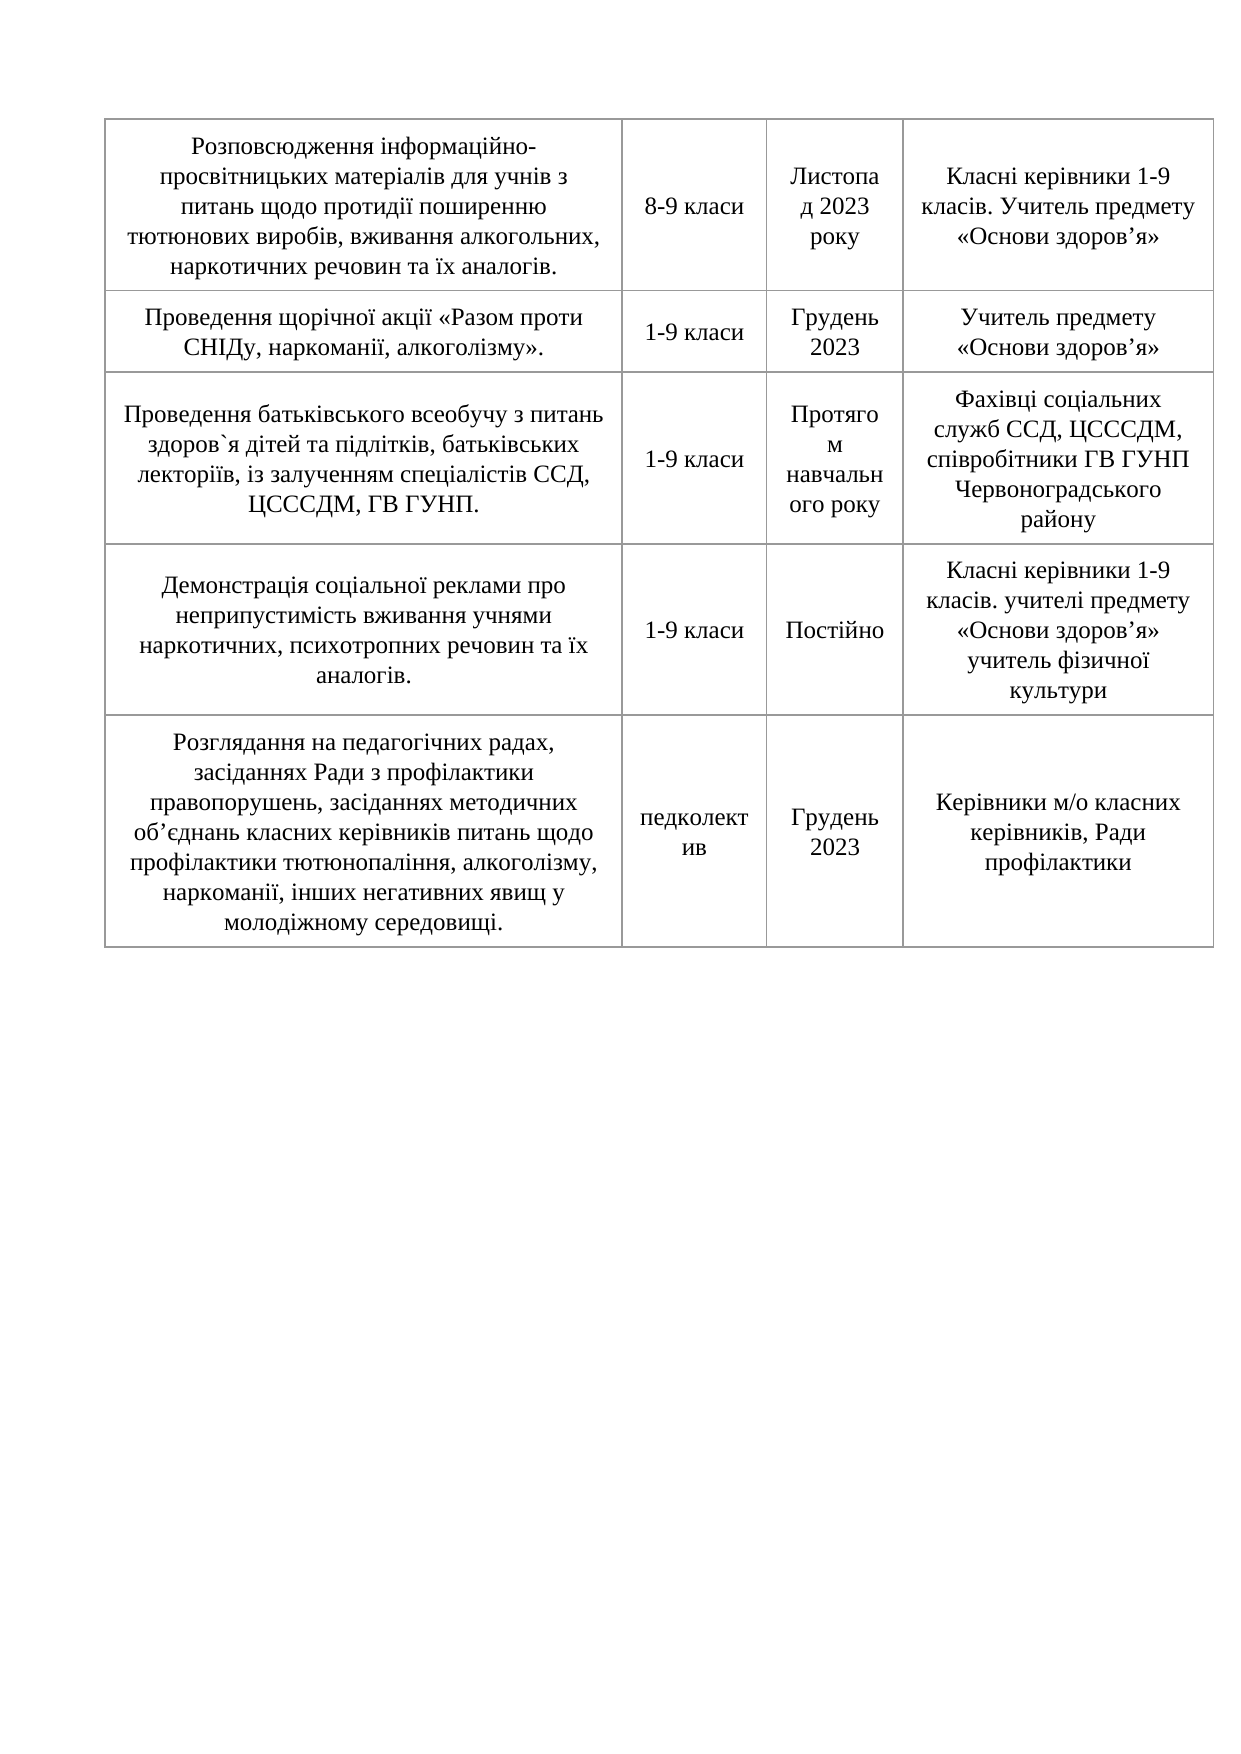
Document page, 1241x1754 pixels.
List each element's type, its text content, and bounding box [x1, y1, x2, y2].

table_cell Грудень 2023 [767, 291, 902, 371]
table_cell 1-9 класи [623, 373, 766, 543]
table_cell Протягом навчального року [767, 373, 902, 543]
table_cell 1-9 класи [623, 545, 766, 714]
table_cell Фахівці соціальних служб ССД, ЦСССДМ, співробітники ГВ ГУНП Червоноградського району [904, 373, 1213, 543]
table_cell Учитель предмету «Основи здоров’я» [904, 291, 1213, 371]
table_cell Керівники м/о класних керівників, Ради профілактики [904, 716, 1213, 946]
table_cell Розглядання на педагогічних радах, засіданнях Ради з профілактики правопорушень, засіданнях методичних об’єднань класних керівників питань щодо профілактики тютюнопаління, алкоголізму, наркоманії, інших негативних явищ у молодіжному середовищі. [106, 716, 621, 946]
table_cell Постійно [767, 545, 902, 714]
table_cell 1-9 класи [623, 291, 766, 371]
table_cell Проведення батьківського всеобучу з питань здоров`я дітей та підлітків, батьківських лекторіїв, із залученням спеціалістів ССД, ЦСССДМ, ГВ ГУНП. [106, 373, 621, 543]
table_cell Класні керівники 1-9 класів. Учитель предмету «Основи здоров’я» [904, 120, 1213, 290]
table_cell Класні керівники 1-9 класів. учителі предмету «Основи здоров’я» учитель фізичної культури [904, 545, 1213, 714]
table_cell Грудень 2023 [767, 716, 902, 946]
table_cell Листопад 2023 року [767, 120, 902, 290]
table_cell педколектив [623, 716, 766, 946]
table_cell 8-9 класи [623, 120, 766, 290]
table_cell Проведення щорічної акції «Разом проти СНІДу, наркоманії, алкоголізму». [106, 291, 621, 371]
table_cell Демонстрація соціальної реклами про неприпустимість вживання учнями наркотичних, психотропних речовин та їх аналогів. [106, 545, 621, 714]
table_cell Розповсюдження інформаційно-просвітницьких матеріалів для учнів з питань щодо протидії поширенню тютюнових виробів, вживання алкогольних, наркотичних речовин та їх аналогів. [106, 120, 621, 290]
